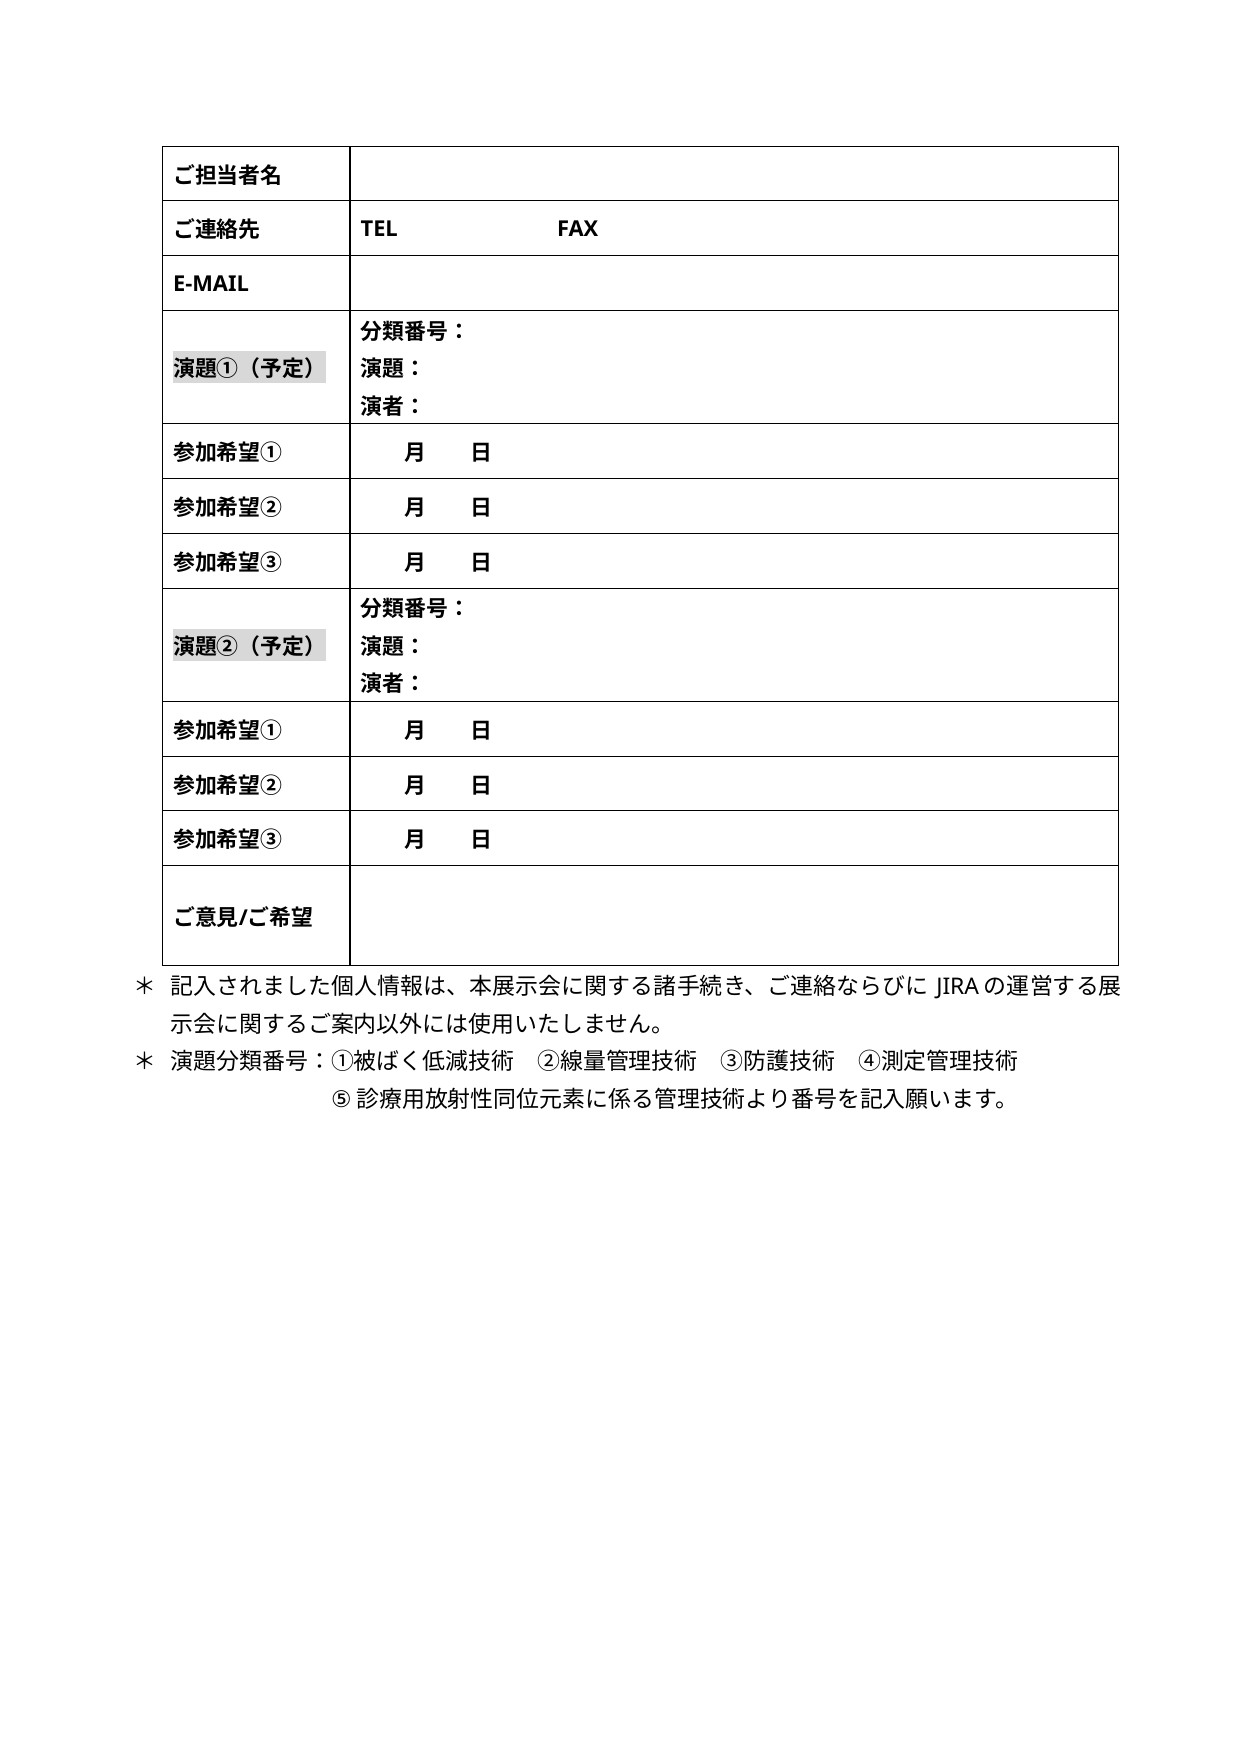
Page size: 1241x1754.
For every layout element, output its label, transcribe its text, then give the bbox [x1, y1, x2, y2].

table_cell 参加希望② [163, 757, 349, 810]
table_cell 参加希望③ [163, 811, 349, 865]
list 記入されました個人情報は、本展示会に関する諸手続き、ご連絡ならびにJIRAの運営する展示会に関するご案内以外には使用いたしません。 [133, 966, 1122, 1041]
table_cell 参加希望② [163, 479, 349, 533]
table_cell ご担当者名 [163, 147, 349, 200]
table_cell E-MAIL [163, 256, 349, 310]
table_cell 演題②（予定） [163, 589, 349, 701]
table_cell 月 日 [351, 424, 1118, 478]
table_cell ご意見/ご希望 [163, 866, 349, 965]
table_cell 月 日 [351, 702, 1118, 756]
table_cell 演題①（予定） [163, 311, 349, 423]
table_cell 参加希望③ [163, 534, 349, 587]
text ⑤診療用放射性同位元素に係る管理技術より番号を記入願います。 [170, 1078, 1122, 1116]
table_cell 月 日 [351, 811, 1118, 865]
table_cell 月 日 [351, 757, 1118, 810]
table_cell 分類番号： 演題： 演者： [351, 589, 1118, 701]
table_cell 参加希望① [163, 424, 349, 478]
table_cell ご連絡先 [163, 201, 349, 255]
table_cell 月 日 [351, 534, 1118, 587]
table_cell TEL FAX [351, 201, 1118, 255]
table_cell 参加希望① [163, 702, 349, 756]
list 演題分類番号：①被ばく低減技術 ②線量管理技術 ③防護技術 ④測定管理技術 [133, 1041, 1122, 1078]
table_cell 分類番号： 演題： 演者： [351, 311, 1118, 423]
table_cell [351, 147, 1118, 200]
table_cell [351, 866, 1118, 965]
table_cell 月 日 [351, 479, 1118, 533]
table_cell [351, 256, 1118, 310]
